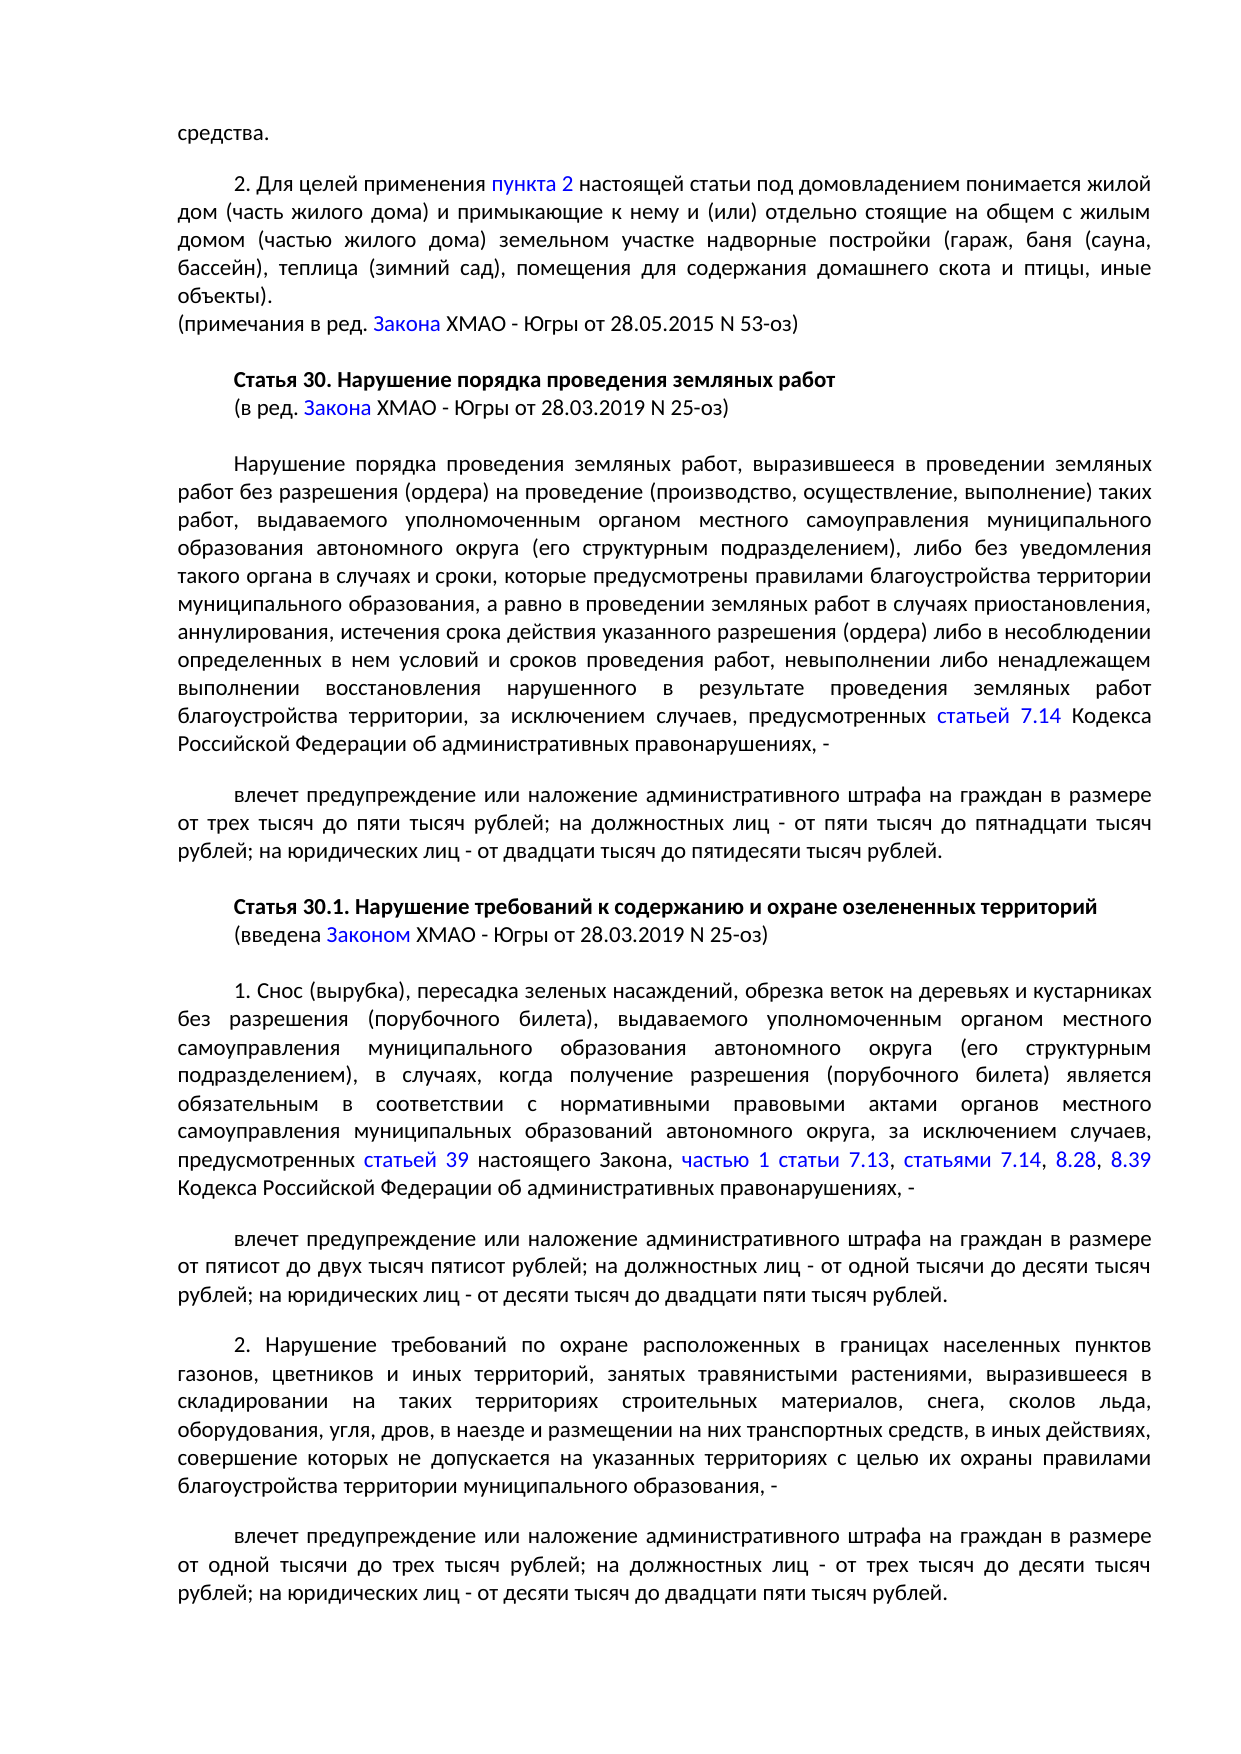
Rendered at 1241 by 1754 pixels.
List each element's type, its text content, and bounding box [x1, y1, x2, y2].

text 2. Для целей применения пункта 2 настоящей статьи под домовладением понимается жилой дом (часть жилого дома) и примыкающие к нему и (или) отдельно стоящие на общем с жилым домом (частью жилого дома) земельном участке надворные постройки (гараж, баня (сауна, бассейн), теплица (зимний сад), помещения для содержания домашнего скота и птицы, иные объекты). [177, 169, 1152, 309]
text (в ред. Закона ХМАО - Югры от 28.03.2019 N 25-оз) [177, 393, 1152, 421]
text Нарушение порядка проведения земляных работ, выразившееся в проведении земляных работ без разрешения (ордера) на проведение (производство, осуществление, выполнение) таких работ, выдаваемого уполномоченным органом местного самоуправления муниципального образования автономного округа (его структурным подразделением), либо без уведомления такого органа в случаях и сроки, которые предусмотрены правилами благоустройства территории муниципального образования, а равно в проведении земляных работ в случаях приостановления, аннулирования, истечения срока действия указанного разрешения (ордера) либо в несоблюдении определенных в нем условий и сроков проведения работ, невыполнении либо ненадлежащем выполнении восстановления нарушенного в результате проведения земляных работ благоустройства территории, за исключением случаев, предусмотренных статьей 7.14 Кодекса Российской Федерации об административных правонарушениях, - [177, 449, 1152, 757]
text (примечания в ред. Закона ХМАО - Югры от 28.05.2015 N 53-оз) [177, 309, 1152, 337]
text влечет предупреждение или наложение административного штрафа на граждан в размере от трех тысяч до пяти тысяч рублей; на должностных лиц - от пяти тысяч до пятнадцати тысяч рублей; на юридических лиц - от двадцати тысяч до пятидесяти тысяч рублей. [177, 780, 1152, 864]
title Статья 30. Нарушение порядка проведения земляных работ [177, 365, 1152, 393]
text влечет предупреждение или наложение административного штрафа на граждан в размере от одной тысячи до трех тысяч рублей; на должностных лиц - от трех тысяч до десяти тысяч рублей; на юридических лиц - от десяти тысяч до двадцати пяти тысяч рублей. [177, 1522, 1152, 1606]
text 1. Снос (вырубка), пересадка зеленых насаждений, обрезка веток на деревьях и кустарниках без разрешения (порубочного билета), выдаваемого уполномоченным органом местного самоуправления муниципального образования автономного округа (его структурным подразделением), в случаях, когда получение разрешения (порубочного билета) является обязательным в соответствии с нормативными правовыми актами органов местного самоуправления муниципальных образований автономного округа, за исключением случаев, предусмотренных статьей 39 настоящего Закона, частью 1 статьи 7.13, статьями 7.14, 8.28, 8.39 Кодекса Российской Федерации об административных правонарушениях, - [177, 977, 1152, 1201]
text (введена Законом ХМАО - Югры от 28.03.2019 N 25-оз) [177, 921, 1152, 948]
text влечет предупреждение или наложение административного штрафа на граждан в размере от пятисот до двух тысяч пятисот рублей; на должностных лиц - от одной тысячи до десяти тысяч рублей; на юридических лиц - от десяти тысяч до двадцати пяти тысяч рублей. [177, 1224, 1152, 1308]
text 2. Нарушение требований по охране расположенных в границах населенных пунктов газонов, цветников и иных территорий, занятых травянистыми растениями, выразившееся в складировании на таких территориях строительных материалов, снега, сколов льда, оборудования, угля, дров, в наезде и размещении на них транспортных средств, в иных действиях, совершение которых не допускается на указанных территориях с целью их охраны правилами благоустройства территории муниципального образования, - [177, 1331, 1152, 1499]
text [177, 118, 1152, 146]
title Статья 30.1. Нарушение требований к содержанию и охране озелененных территорий [177, 892, 1152, 921]
